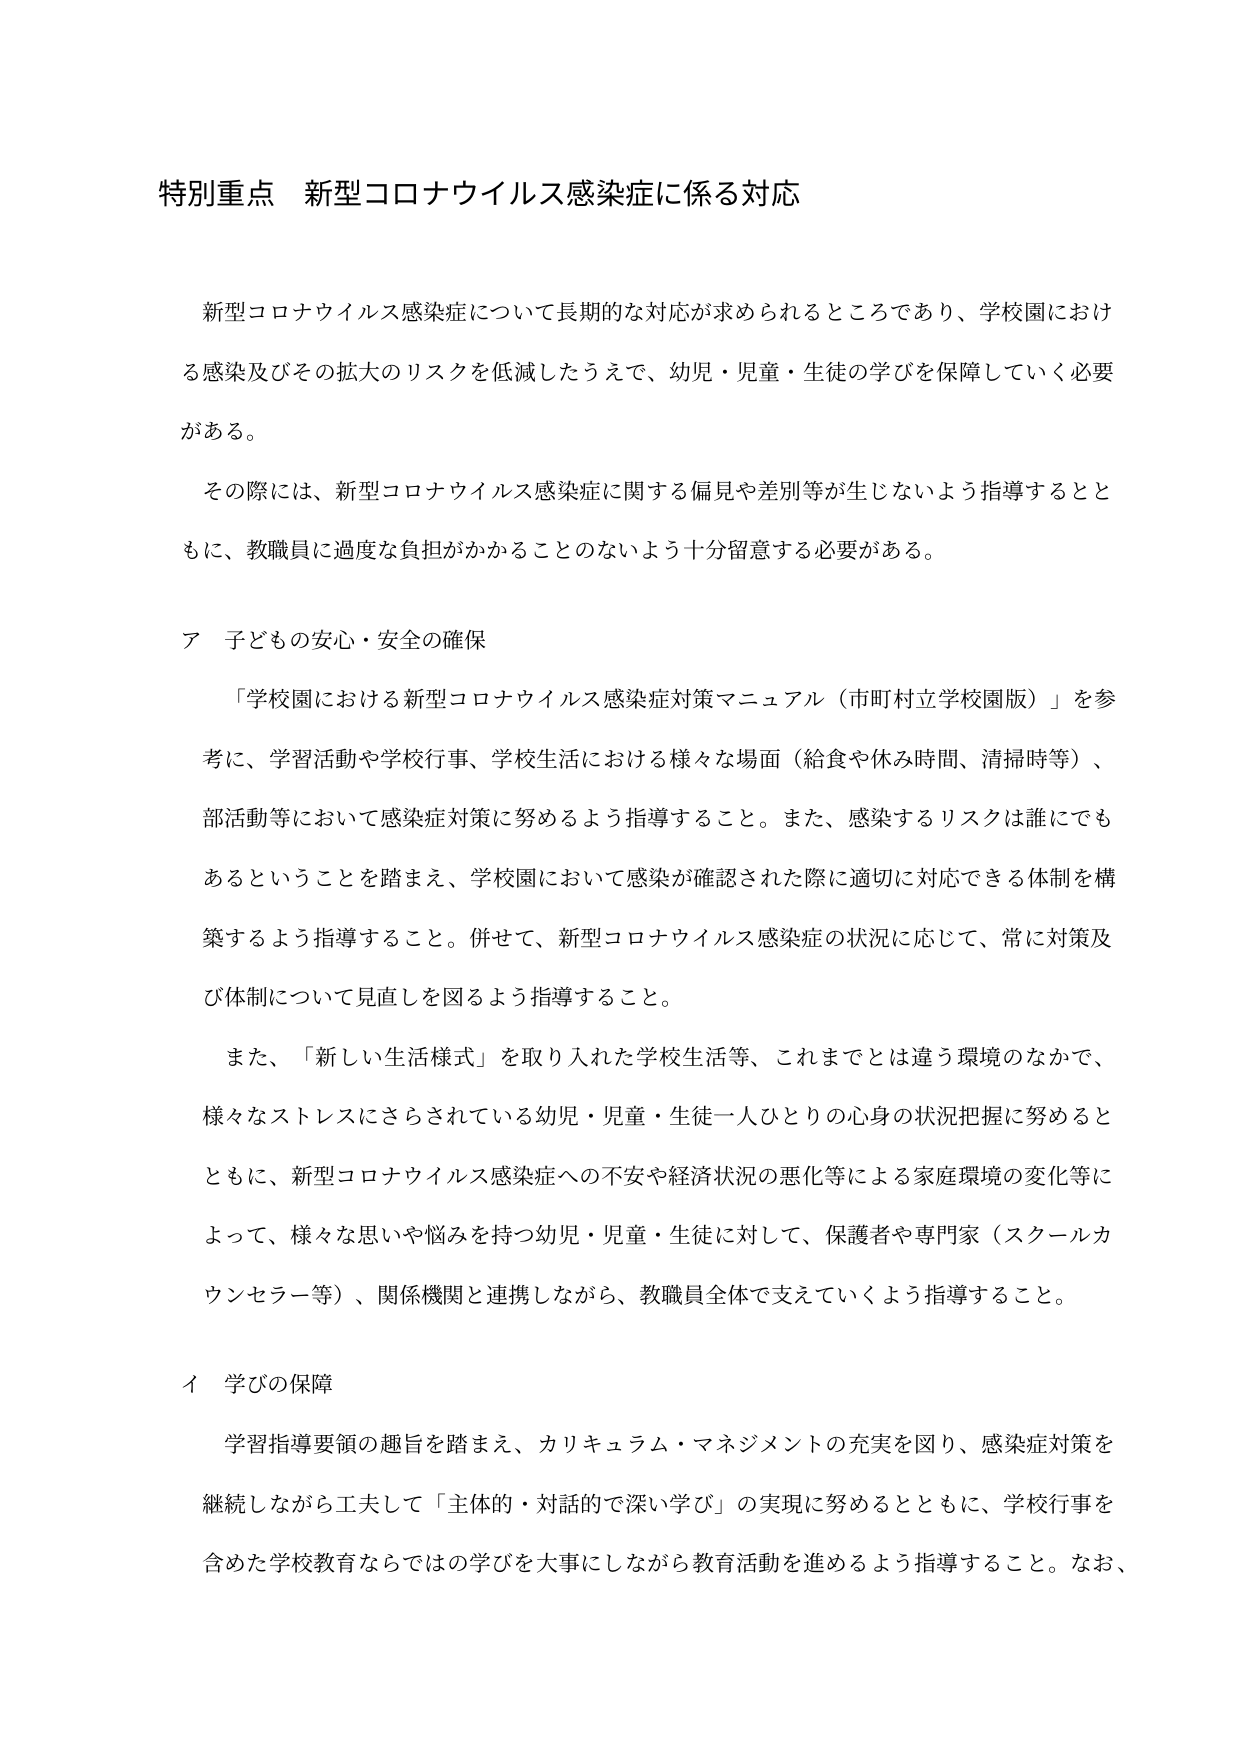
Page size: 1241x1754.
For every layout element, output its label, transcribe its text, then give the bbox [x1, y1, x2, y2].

text イ 学びの保障 [158, 1354, 1117, 1413]
text 「学校園における新型コロナウイルス感染症対策マニュアル（市町村立学校園版）」を参考に、学習活動や学校行事、学校生活における様々な場面（給食や休み時間、清掃時等）、部活動等において感染症対策に努めるよう指導すること。また、感染するリスクは誰にでもあるということを踏まえ、学校園において感染が確認された際に適切に対応できる体制を構築するよう指導すること。併せて、新型コロナウイルス感染症の状況に応じて、常に対策及び体制について見直しを図るよう指導すること。 [202, 668, 1117, 1026]
text 新型コロナウイルス感染症について長期的な対応が求められるところであり、学校園における感染及びその拡大のリスクを低減したうえで、幼児・児童・生徒の学びを保障していく必要がある。 [180, 281, 1117, 460]
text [202, 1413, 1117, 1592]
text その際には、新型コロナウイルス感染症に関する偏見や差別等が生じないよう指導するとともに、教職員に過度な負担がかかることのないよう十分留意する必要がある。 [180, 460, 1117, 579]
text また、「新しい生活様式」を取り入れた学校生活等、これまでとは違う環境のなかで、様々なストレスにさらされている幼児・児童・生徒一人ひとりの心身の状況把握に努めるとともに、新型コロナウイルス感染症への不安や経済状況の悪化等による家庭環境の変化等によって、様々な思いや悩みを持つ幼児・児童・生徒に対して、保護者や専門家（スクールカウンセラー等）、関係機関と連携しながら、教職員全体で支えていくよう指導すること。 [202, 1026, 1117, 1324]
text 特別重点 新型コロナウイルス感染症に係る対応 [158, 162, 1117, 222]
text ア 子どもの安心・安全の確保 [180, 609, 1117, 668]
